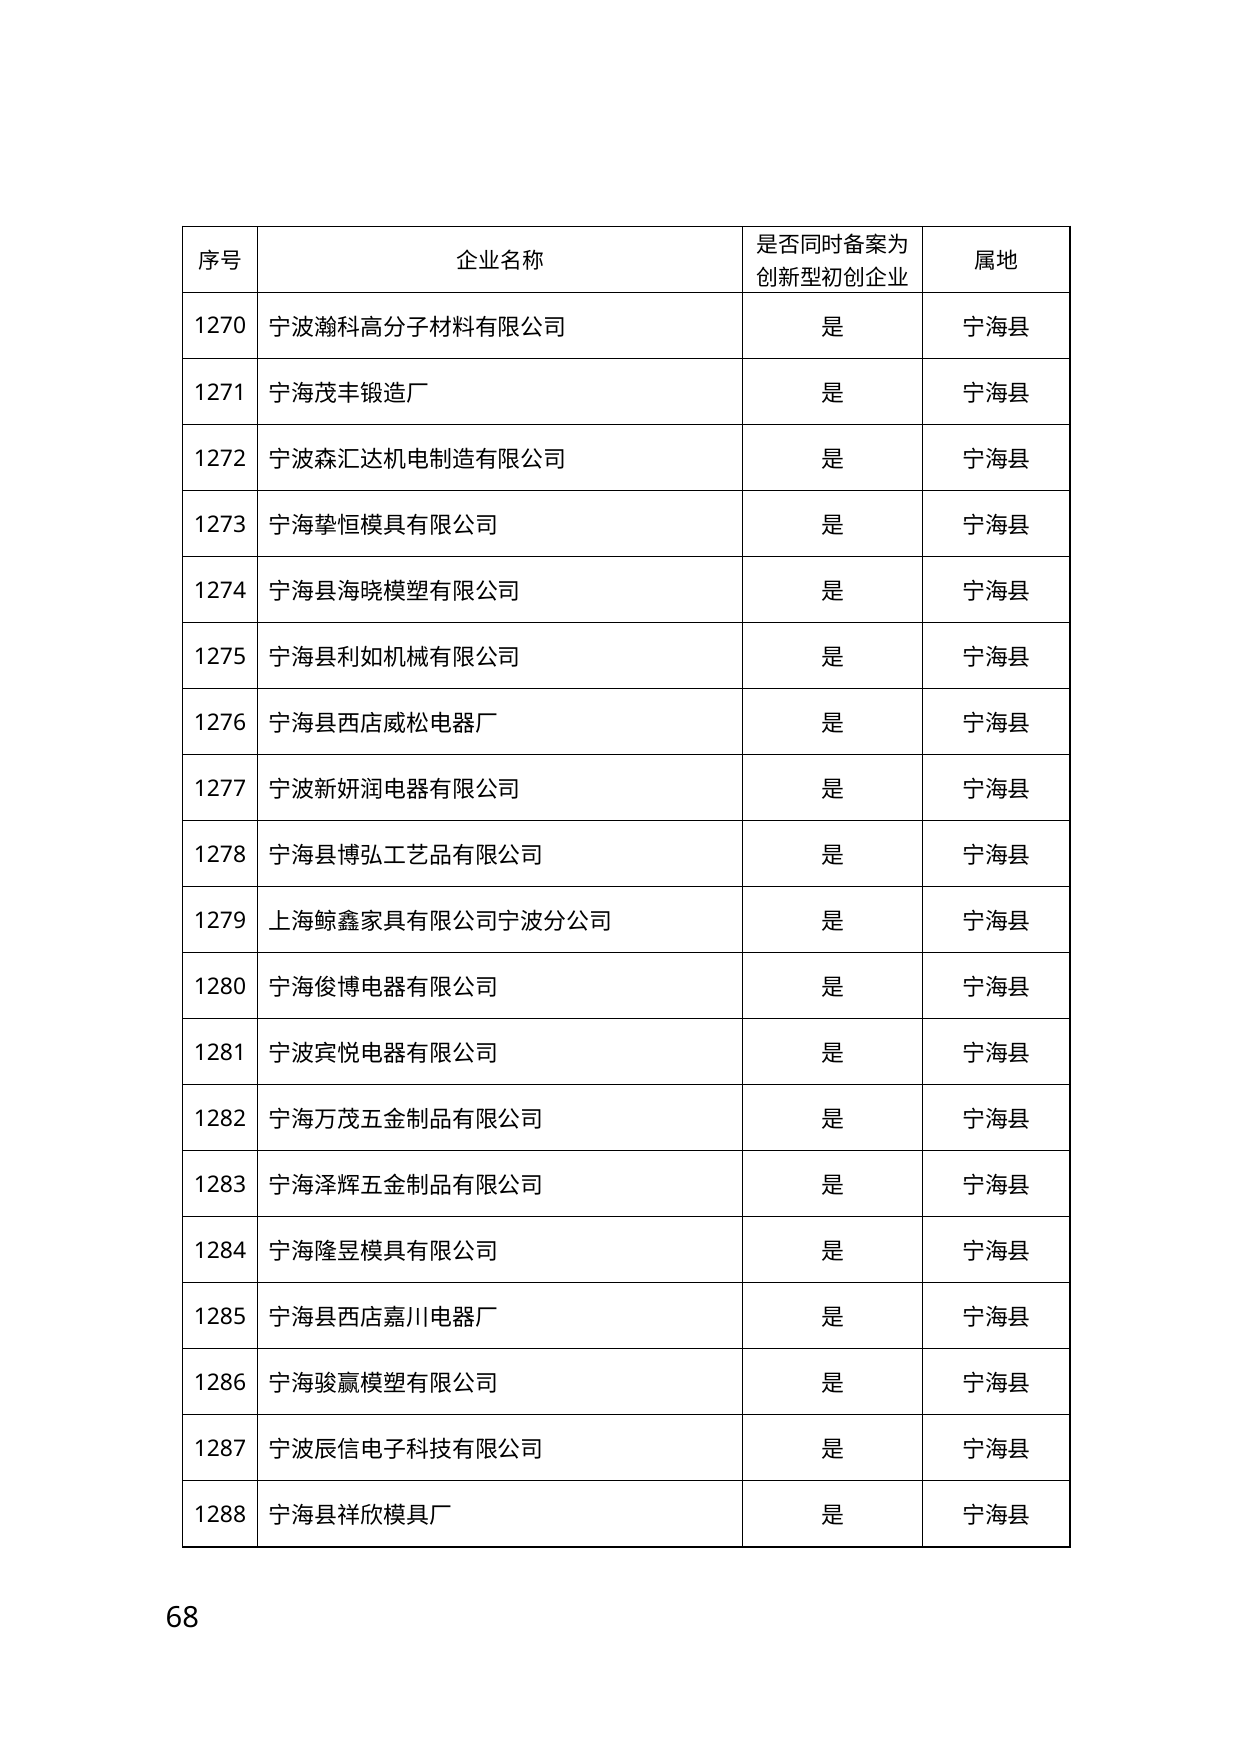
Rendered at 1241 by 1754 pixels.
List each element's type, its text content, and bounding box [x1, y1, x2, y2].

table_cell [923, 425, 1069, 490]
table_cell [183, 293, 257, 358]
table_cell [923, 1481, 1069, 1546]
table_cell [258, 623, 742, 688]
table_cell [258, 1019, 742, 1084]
table_header 序号 [183, 227, 257, 292]
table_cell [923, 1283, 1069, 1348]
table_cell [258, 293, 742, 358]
table_header 企业名称 [258, 227, 742, 292]
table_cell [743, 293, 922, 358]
table_header 属地 [923, 227, 1069, 292]
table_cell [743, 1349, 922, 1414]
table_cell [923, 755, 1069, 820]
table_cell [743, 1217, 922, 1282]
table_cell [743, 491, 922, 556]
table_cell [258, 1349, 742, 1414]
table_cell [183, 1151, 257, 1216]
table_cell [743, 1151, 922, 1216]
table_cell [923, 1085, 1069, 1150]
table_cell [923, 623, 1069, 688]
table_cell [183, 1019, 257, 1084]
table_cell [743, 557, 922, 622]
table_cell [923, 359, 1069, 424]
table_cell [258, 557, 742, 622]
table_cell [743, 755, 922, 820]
table_header 是否同时备案为创新型初创企业 [743, 227, 922, 292]
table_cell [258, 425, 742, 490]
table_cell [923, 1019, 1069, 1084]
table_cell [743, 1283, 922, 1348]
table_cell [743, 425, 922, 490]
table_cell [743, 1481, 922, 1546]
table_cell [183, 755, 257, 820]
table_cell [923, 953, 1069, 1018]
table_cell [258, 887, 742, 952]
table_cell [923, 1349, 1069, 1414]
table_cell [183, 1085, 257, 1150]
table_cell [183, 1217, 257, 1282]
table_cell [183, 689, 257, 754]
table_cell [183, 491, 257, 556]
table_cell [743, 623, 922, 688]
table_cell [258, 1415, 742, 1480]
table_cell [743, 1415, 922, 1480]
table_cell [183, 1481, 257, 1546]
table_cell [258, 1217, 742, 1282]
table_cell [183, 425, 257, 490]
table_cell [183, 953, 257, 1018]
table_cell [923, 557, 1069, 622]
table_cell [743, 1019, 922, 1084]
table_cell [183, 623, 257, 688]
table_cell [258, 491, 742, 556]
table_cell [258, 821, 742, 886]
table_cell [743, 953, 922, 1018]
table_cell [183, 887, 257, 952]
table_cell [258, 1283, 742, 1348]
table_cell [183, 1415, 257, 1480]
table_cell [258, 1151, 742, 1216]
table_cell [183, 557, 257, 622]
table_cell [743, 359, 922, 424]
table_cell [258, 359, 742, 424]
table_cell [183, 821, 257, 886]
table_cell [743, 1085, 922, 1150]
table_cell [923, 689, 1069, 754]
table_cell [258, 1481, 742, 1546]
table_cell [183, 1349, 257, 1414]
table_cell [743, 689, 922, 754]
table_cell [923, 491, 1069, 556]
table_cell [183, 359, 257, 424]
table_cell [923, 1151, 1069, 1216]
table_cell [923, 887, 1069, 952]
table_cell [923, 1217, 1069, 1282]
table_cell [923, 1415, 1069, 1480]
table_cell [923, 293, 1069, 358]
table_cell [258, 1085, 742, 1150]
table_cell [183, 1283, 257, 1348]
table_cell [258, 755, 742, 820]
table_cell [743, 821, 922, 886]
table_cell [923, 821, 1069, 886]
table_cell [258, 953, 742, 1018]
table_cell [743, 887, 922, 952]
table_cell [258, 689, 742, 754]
